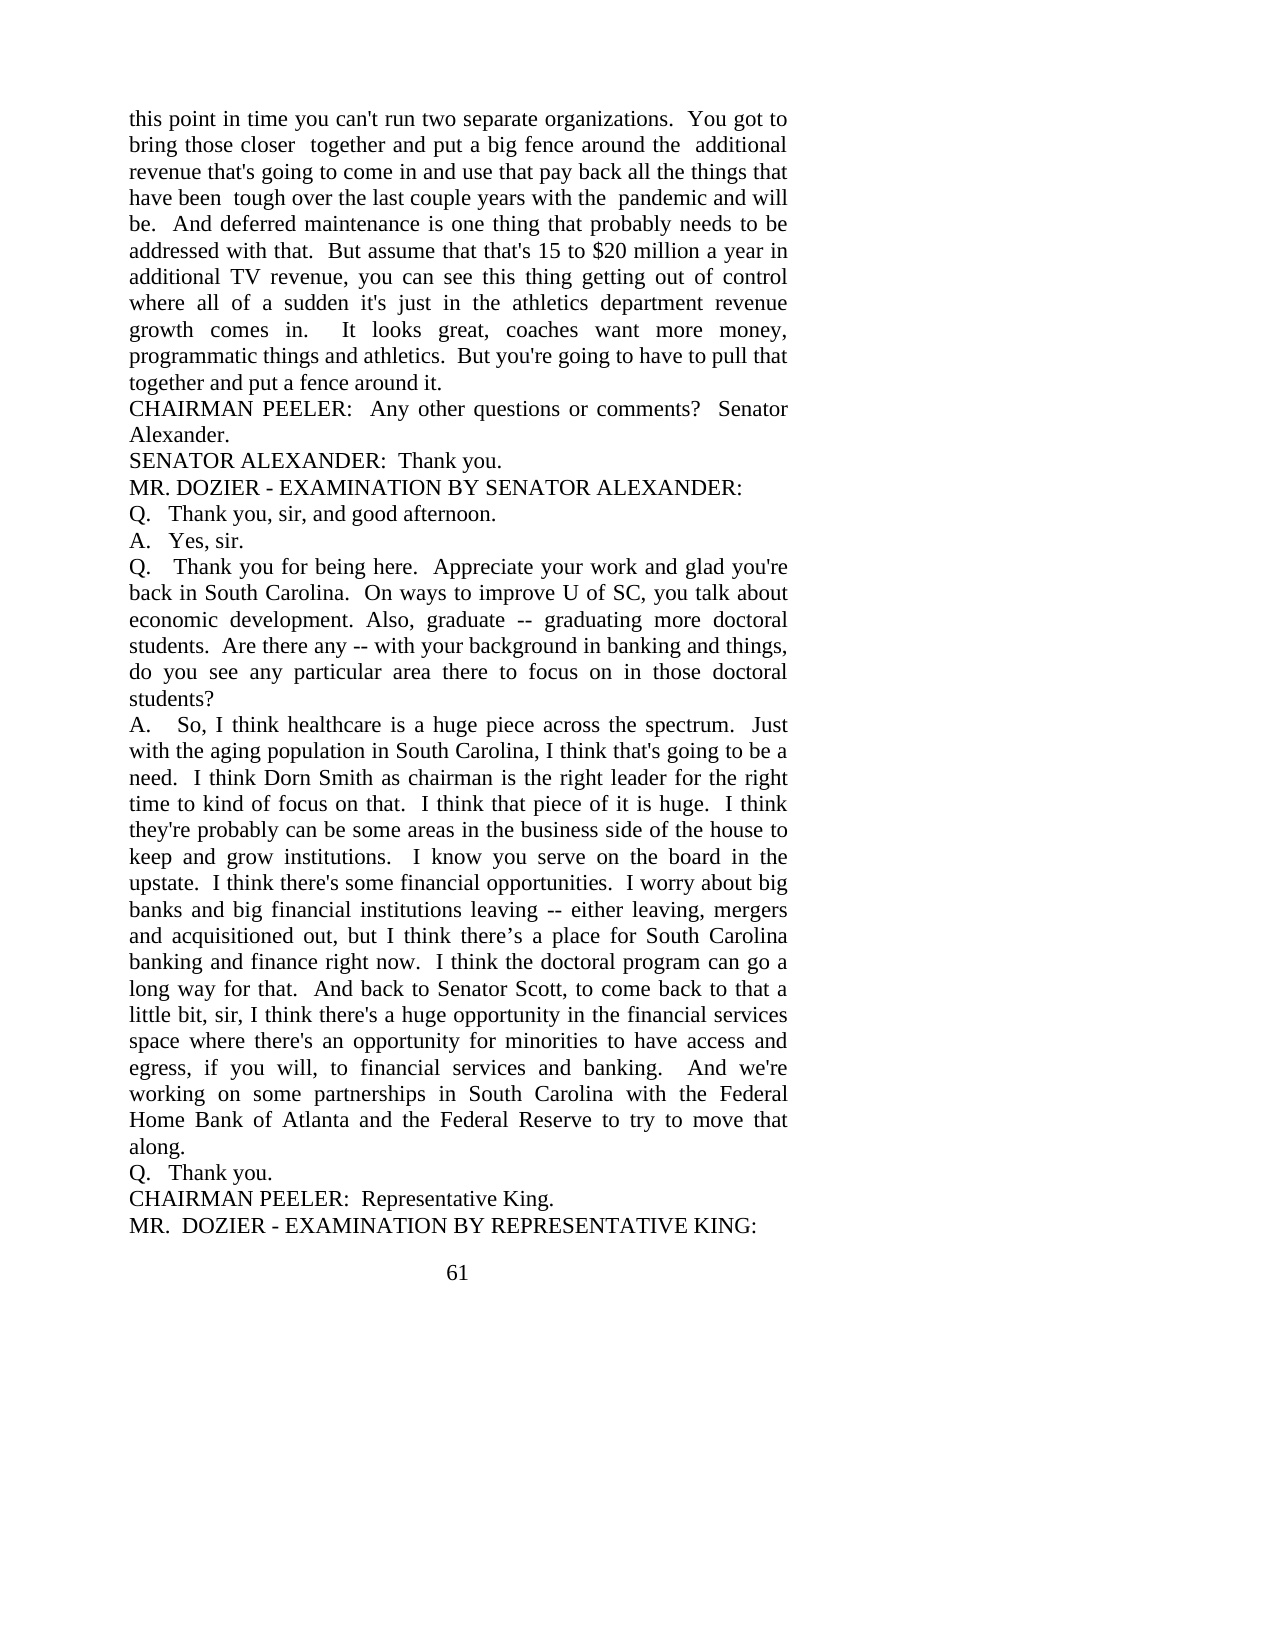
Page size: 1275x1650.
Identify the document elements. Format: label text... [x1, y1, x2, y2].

text CHAIRMAN PEELER: Representative King. [129, 1186, 789, 1212]
text Q. Thank you, sir, and good afternoon. [129, 500, 789, 527]
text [129, 105, 789, 395]
text SENATOR ALEXANDER: Thank you. [129, 448, 789, 474]
text A. So, I think healthcare is a huge piece across the spectrum. Just with the aging population in South Carolina, I think that's going to be a need. I think Dorn Smith as chairman is the right leader for the right time to kind of focus on that. I think that piece of it is huge. I think they're probably can be some areas in the business side of the house to keep and grow institutions. I know you serve on the board in the upstate. I think there's some financial opportunities. I worry about big banks and big financial institutions leaving -- either leaving, mergers and acquisitioned out, but I think there’s a place for South Carolina banking and finance right now. I think the doctoral program can go a long way for that. And back to Senator Scott, to come back to that a little bit, sir, I think there's a huge opportunity in the financial services space where there's an opportunity for minorities to have access and egress, if you will, to financial services and banking. And we're working on some partnerships in South Carolina with the Federal Home Bank of Atlanta and the Federal Reserve to try to move that along. [129, 711, 789, 1159]
text MR. DOZIER - EXAMINATION BY REPRESENTATIVE KING: [129, 1212, 789, 1238]
text MR. DOZIER - EXAMINATION BY SENATOR ALEXANDER: [129, 474, 789, 500]
text CHAIRMAN PEELER: Any other questions or comments? Senator Alexander. [129, 395, 789, 448]
text Q. Thank you for being here. Appreciate your work and glad you're back in South Carolina. On ways to improve U of SC, you talk about economic development. Also, graduate -- graduating more doctoral students. Are there any -- with your background in banking and things, do you see any particular area there to focus on in those doctoral students? [129, 553, 789, 711]
text A. Yes, sir. [129, 527, 789, 553]
text Q. Thank you. [129, 1159, 789, 1186]
